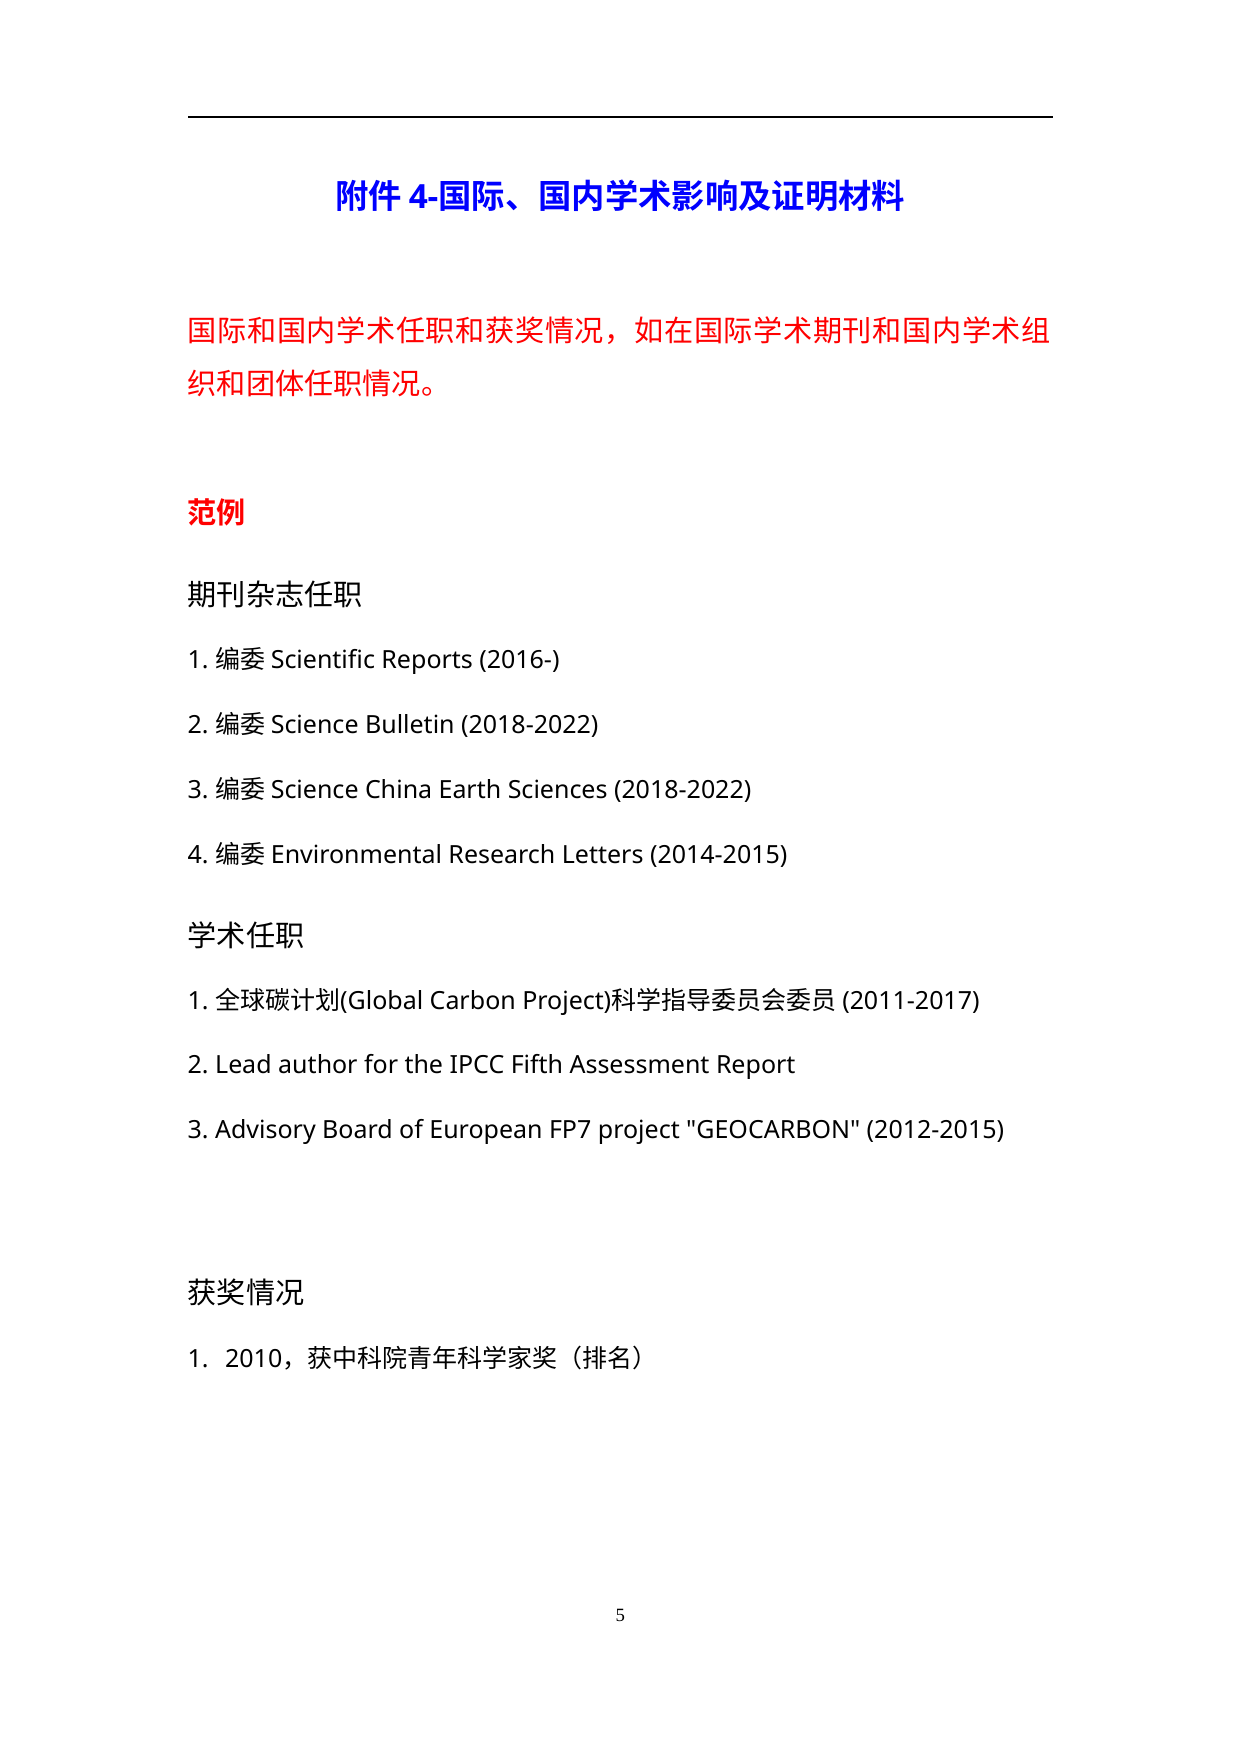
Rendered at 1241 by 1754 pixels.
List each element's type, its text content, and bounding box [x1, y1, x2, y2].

text 期刊杂志任职 [187, 560, 1053, 625]
text 范例 [187, 479, 1053, 544]
text 3. 编委 Science China Earth Sciences (2018-2022) [187, 755, 1053, 820]
text 1. 全球碳计划(Global Carbon Project)科学指导委员会委员 (2011-2017) [187, 966, 1053, 1031]
list 2010，获中科院青年科学家奖（排名） [187, 1324, 1053, 1389]
text 2. Lead author for the IPCC Fifth Assessment Report [187, 1031, 1053, 1096]
text 国际和国内学术任职和获奖情况，如在国际学术期刊和国内学术组织和团体任职情况。 [187, 308, 1053, 403]
text 附件4-国际、国内学术影响及证明材料 [187, 162, 1053, 227]
text 学术任职 [187, 901, 1053, 966]
text 获奖情况 [187, 1259, 1053, 1324]
text 3. Advisory Board of European FP7 project "GEOCARBON" (2012-2015) [187, 1096, 1053, 1161]
text 4. 编委 Environmental Research Letters (2014-2015) [187, 820, 1053, 885]
text 2. 编委 Science Bulletin (2018-2022) [187, 690, 1053, 755]
text 1. 编委 Scientific Reports (2016-) [187, 625, 1053, 690]
